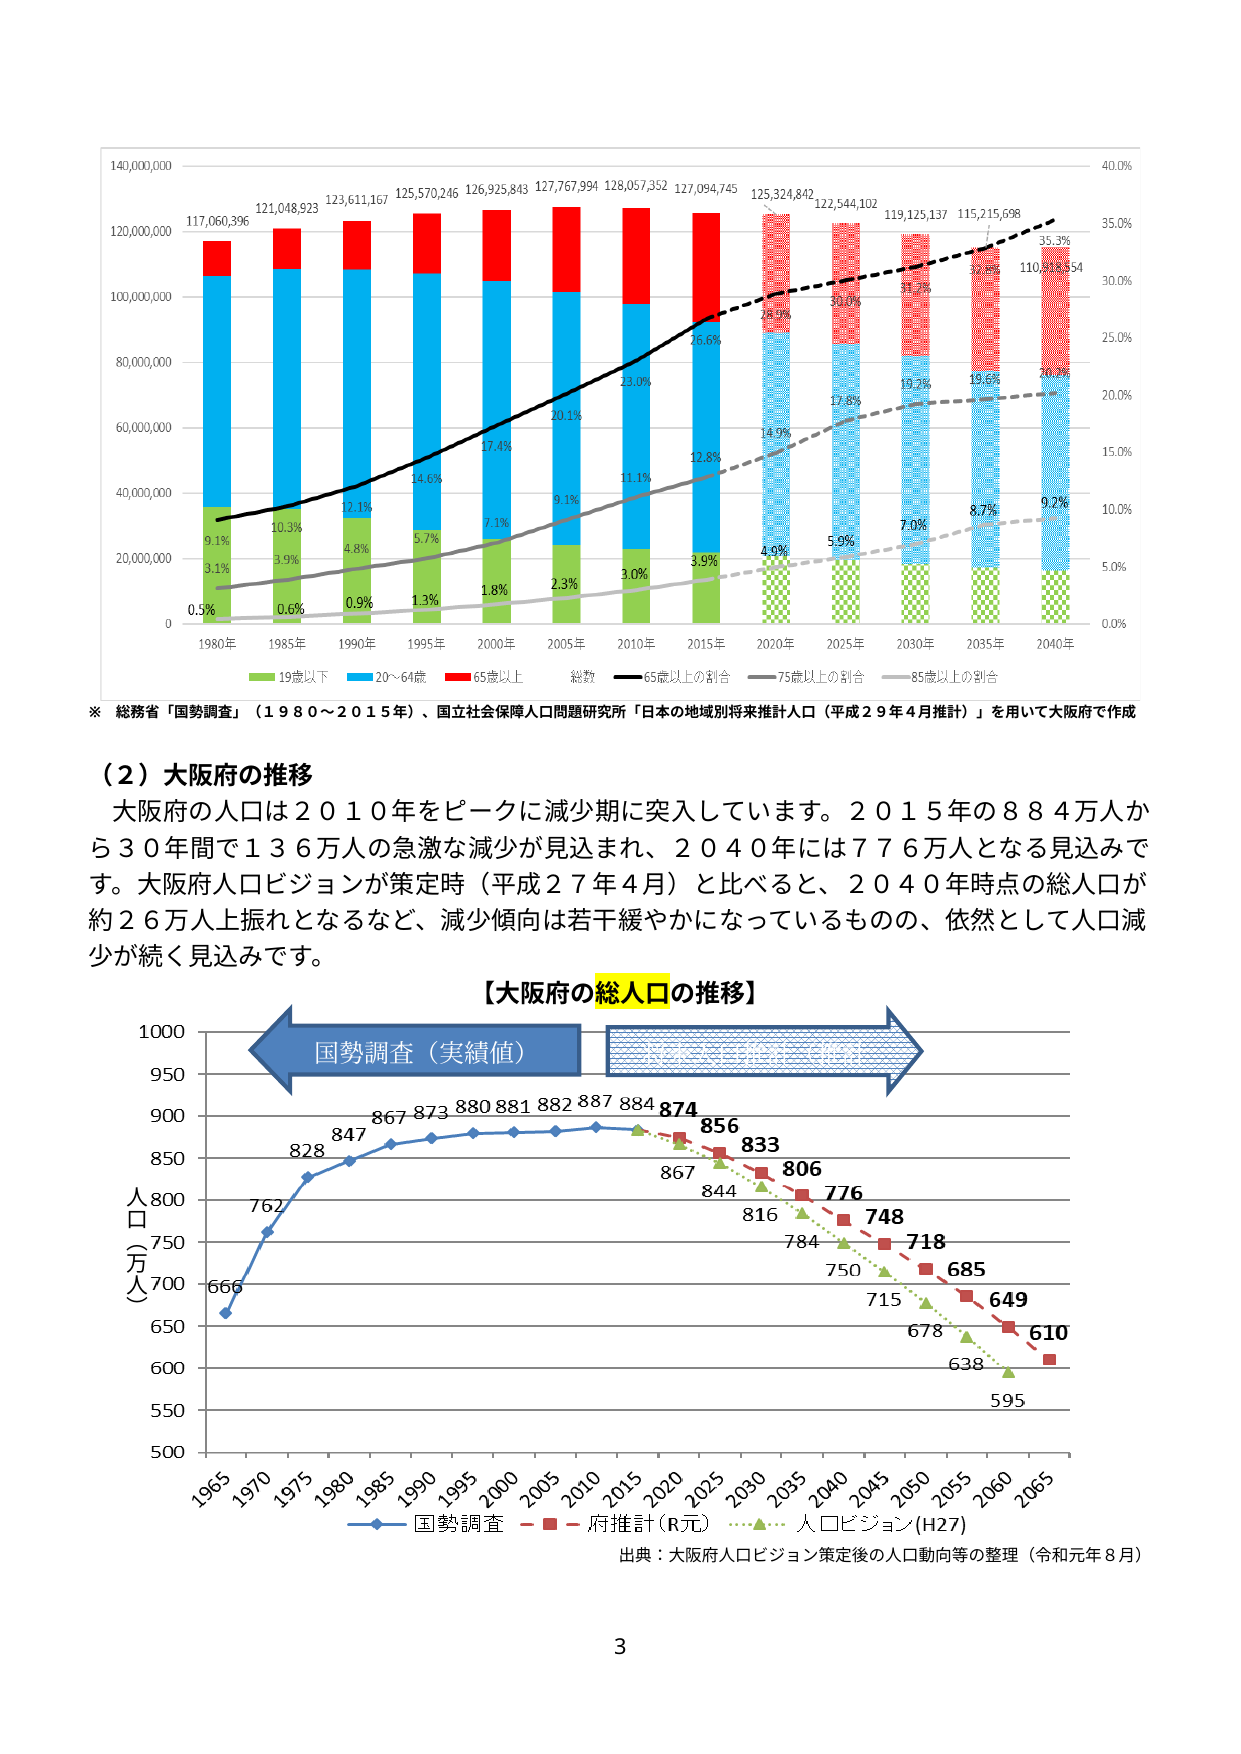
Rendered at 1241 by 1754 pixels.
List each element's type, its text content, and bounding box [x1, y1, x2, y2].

text 大阪府の人口は２０１０年をピークに減少期に突入しています。２０１５年の８８４万人から３０年間で１３６万人の急激な減少が見込まれ、２０４０年には７７６万人となる見込みです。大阪府人口ビジョンが策定時（平成２７年４月）と比べると、２０４０年時点の総人口が約２６万人上振れとなるなど、減少傾向は若干緩やかになっているものの、依然として人口減少が続く見込みです。 [89, 792, 1152, 973]
picture [112, 1009, 1104, 1543]
text （２）大阪府の推移 [89, 756, 1152, 792]
picture [100, 147, 1141, 701]
text 【大阪府の総人口の推移】 [670, 973, 1152, 1009]
text ※ 総務省「国勢調査」（１９８０～２０１５年）、国立社会保障人口問題研究所「日本の地域別将来推計人口（平成２９年４月推計）」を用いて大阪府で作成 [89, 700, 1152, 722]
text 出典：大阪府人口ビジョン策定後の人口動向等の整理（令和元年８月） [89, 1542, 1152, 1566]
text 【大阪府の総人口の推移】 [89, 973, 595, 1009]
